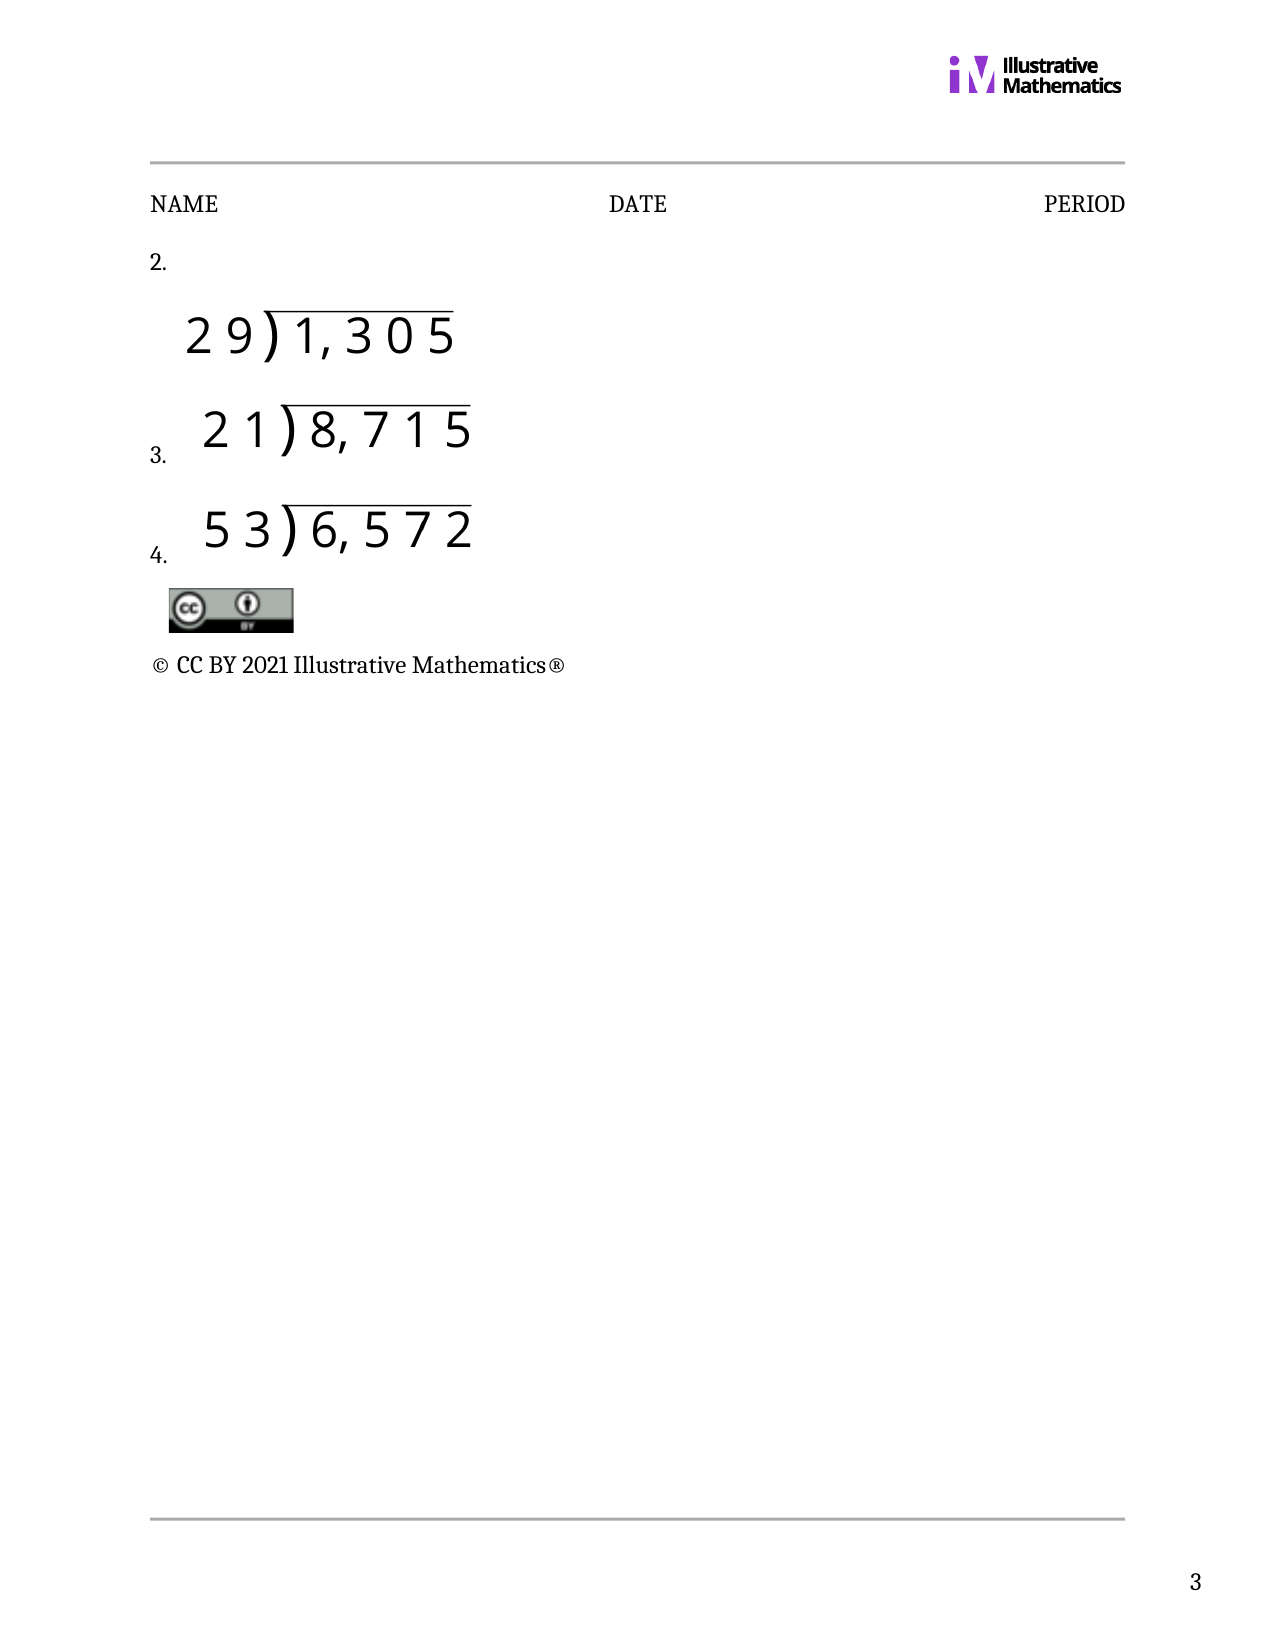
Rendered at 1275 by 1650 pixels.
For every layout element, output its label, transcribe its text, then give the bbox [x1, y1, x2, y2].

text 2. [150, 247, 1125, 276]
picture [168, 295, 641, 370]
picture [168, 588, 294, 633]
picture [185, 388, 658, 464]
text © CC BY 2021 Illustrative Mathematics® [150, 651, 1125, 680]
picture [186, 488, 659, 564]
picture [949, 55, 1121, 93]
